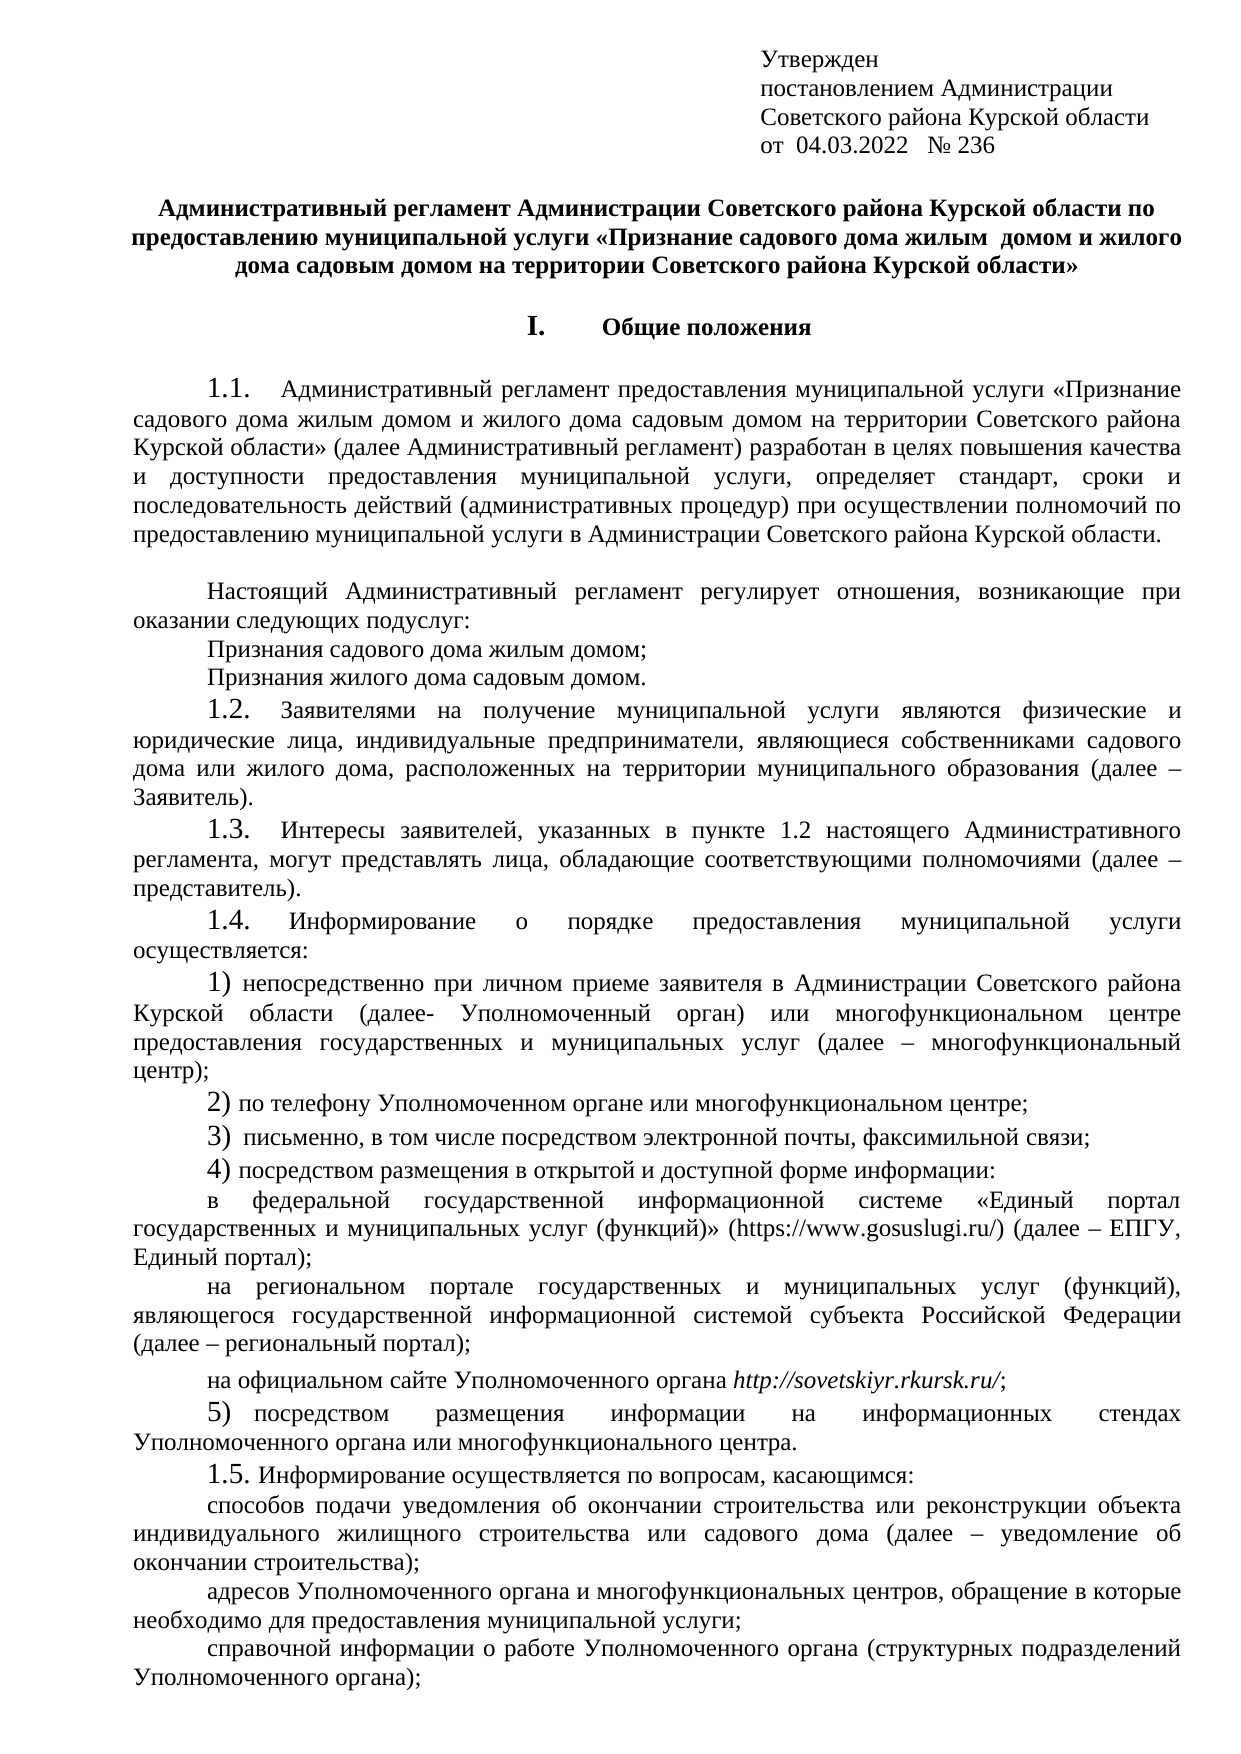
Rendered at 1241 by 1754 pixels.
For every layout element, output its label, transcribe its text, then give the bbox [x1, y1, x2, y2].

text от 04.03.2022 № 236 [110, 131, 1205, 159]
subtitle Общие положения [527, 308, 1205, 341]
text на региональном портале государственных и муниципальных услуг (функций), являющегося государственной информационной системой субъекта Российской Федерации (далее – региональный портал); [133, 1271, 1181, 1357]
list Информирование осуществляется по вопросам, касающимся: [207, 1456, 1205, 1490]
text Настоящий Административный регламент регулирует отношения, возникающие при оказании следующих подуслуг: [133, 576, 1181, 634]
text Признания жилого дома садовым домом. [207, 662, 721, 691]
list Информирование о порядке предоставления муниципальной услуги осуществляется: [133, 902, 1181, 964]
text в федеральной государственной информационной системе «Единый портал государственных и муниципальных услуг (функций)» (https://www.gosuslugi.ru/) (далее – ЕПГУ, Единый портал); [133, 1185, 1181, 1271]
text Признания садового дома жилым домом; [207, 634, 721, 662]
list по телефону Уполномоченном органе или многофункциональном центре; [207, 1084, 1205, 1118]
list непосредственно при личном приеме заявителя в Администрации Советского района Курской области (далее- Уполномоченный орган) или многофункциональном центре предоставления государственных и муниципальных услуг (далее – многофункциональный центр); [133, 964, 1181, 1084]
text адресов Уполномоченного органа и многофункциональных центров, обращение в которые необходимо для предоставления муниципальной услуги; [133, 1576, 1181, 1633]
text справочной информации о работе Уполномоченного органа (структурных подразделений Уполномоченного органа); [133, 1633, 1181, 1691]
text способов подачи уведомления об окончании строительства или реконструкции объекта индивидуального жилищного строительства или садового дома (далее – уведомление об окончании строительства); [133, 1490, 1181, 1576]
text на официальном сайте Уполномоченного органа http://sovetskiyr.rkursk.ru/; [133, 1365, 1181, 1394]
list Интересы заявителей, указанных в пункте 1.2 настоящего Административного регламента, могут представлять лица, обладающие соответствующими полномочиями (далее – представитель). [133, 811, 1181, 902]
text Утвержден [110, 44, 1205, 73]
subtitle Административный регламент Администрации Советского района Курской области по предоставлению муниципальной услуги «Признание садового дома жилым домом и жилого дома садовым домом на территории Советского района Курской области» [110, 193, 1203, 279]
list посредством размещения информации на информационных стендах Уполномоченного органа или многофункционального центра. [133, 1394, 1181, 1456]
list посредством размещения в открытой и доступной форме информации: [207, 1151, 1205, 1185]
text Советского района Курской области [110, 102, 1205, 131]
text постановлением Администрации [110, 73, 1205, 102]
list Административный регламент предоставления муниципальной услуги «Признание садового дома жилым домом и жилого дома садовым домом на территории Советского района Курской области» (далее Административный регламент) разработан в целях повышения качества и доступности предоставления муниципальной услуги, определяет стандарт, сроки и последовательность действий (административных процедур) при осуществлении полномочий по предоставлению муниципальной услуги в Администрации Советского района Курской области. [133, 370, 1181, 547]
list Заявителями на получение муниципальной услуги являются физические и юридические лица, индивидуальные предприниматели, являющиеся собственниками садового дома или жилого дома, расположенных на территории муниципального образования (далее – Заявитель). [133, 691, 1181, 811]
list письменно, в том числе посредством электронной почты, факсимильной связи; [133, 1118, 1181, 1151]
